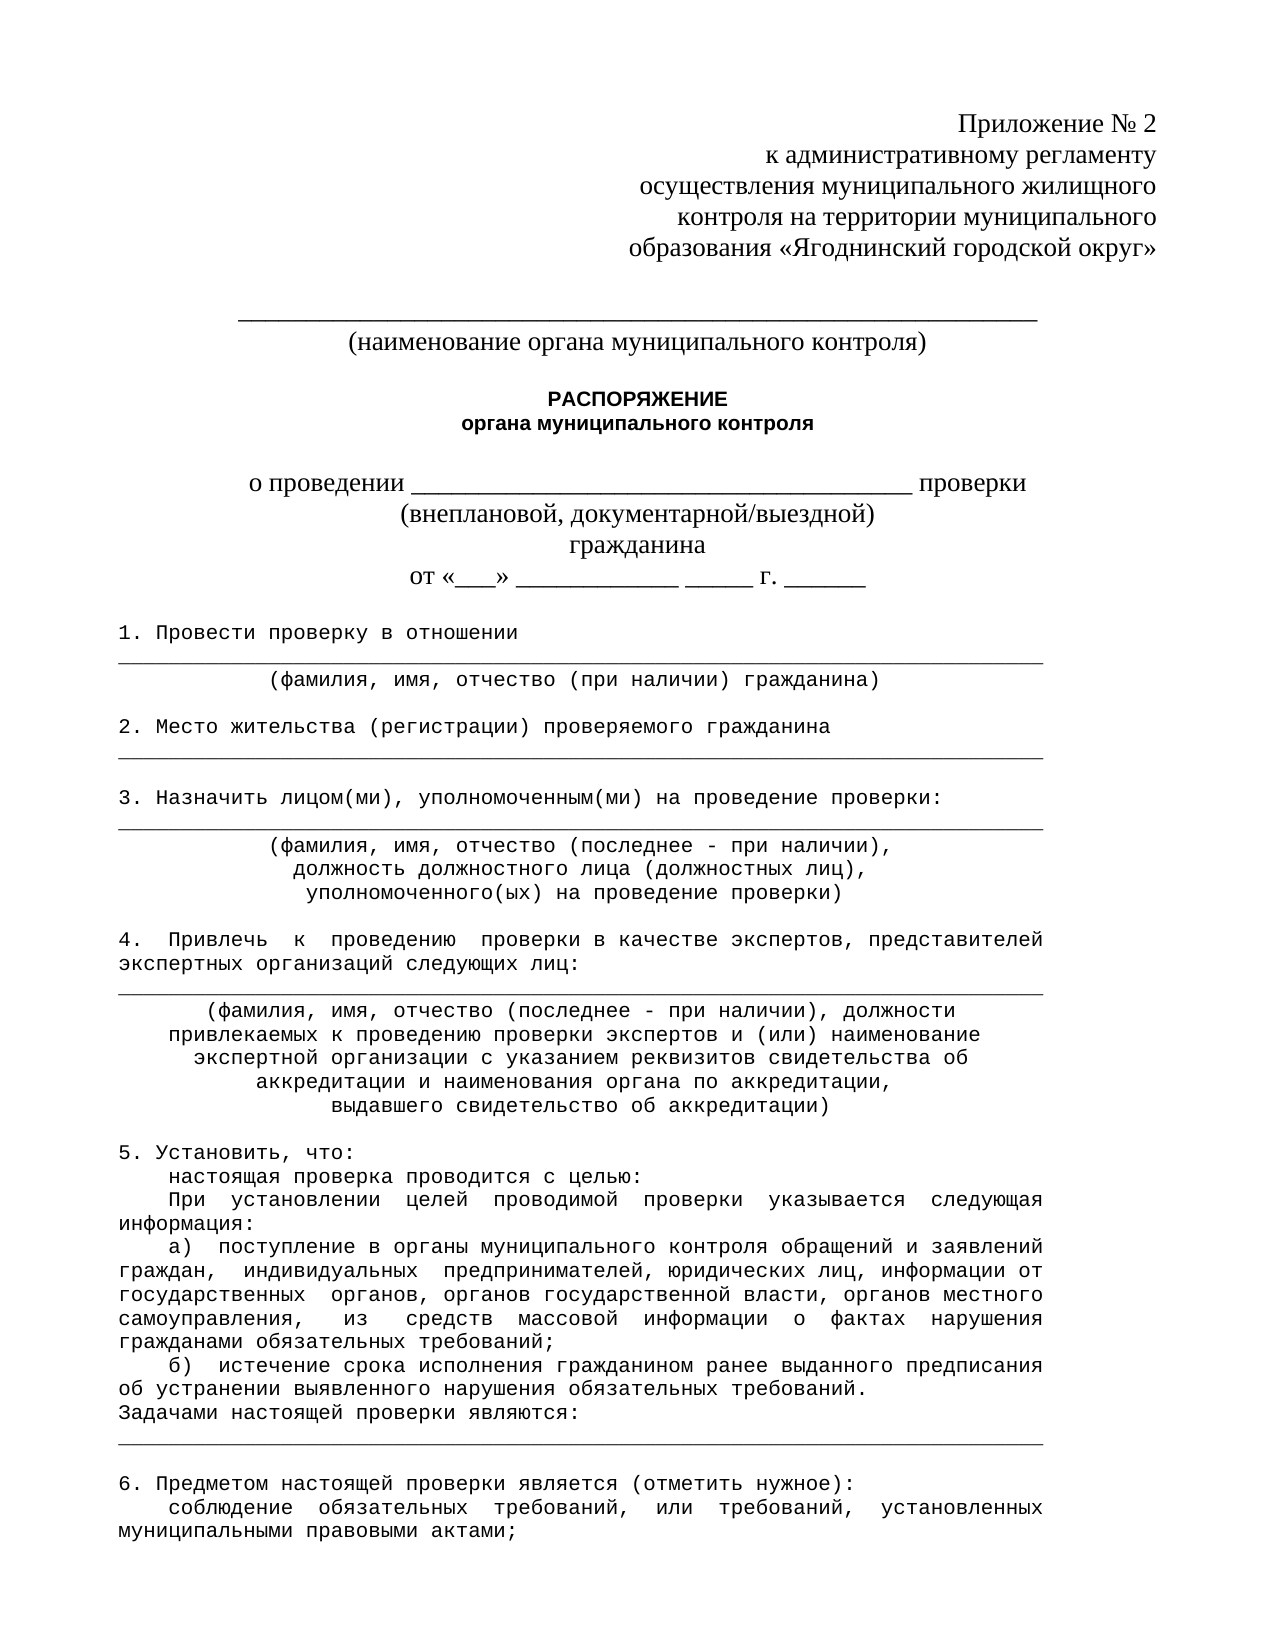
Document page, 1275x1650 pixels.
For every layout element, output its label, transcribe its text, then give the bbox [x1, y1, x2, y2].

text б) истечение срока исполнения гражданином ранее выданного предписания [118, 1355, 1157, 1378]
text от «___» ____________ _____ г. ______ [118, 559, 1157, 591]
text самоуправления, из средств массовой информации о фактах нарушения [118, 1307, 1157, 1331]
text гражданина [118, 528, 1157, 559]
text 1. Провести проверку в отношении [118, 622, 1157, 645]
text (внеплановой, документарной/выездной) [118, 497, 1157, 528]
text (наименование органа муниципального контроля) [118, 325, 1157, 356]
text (фамилия, имя, отчество (при наличии) гражданина) [118, 669, 1157, 693]
text 2. Место жительства (регистрации) проверяемого гражданина [118, 716, 1157, 740]
text информация: [118, 1213, 1157, 1237]
text __________________________________________________________________________ [118, 811, 1157, 834]
text Задачами настоящей проверки являются: [118, 1402, 1157, 1426]
text 4. Привлечь к проведению проверки в качестве экспертов, представителей [118, 929, 1157, 953]
text 5. Установить, что: [118, 1142, 1157, 1166]
text экспертных организаций следующих лиц: [118, 953, 1157, 976]
text муниципальными правовыми актами; [118, 1520, 1157, 1544]
text контроля на территории муниципального [118, 200, 1157, 231]
text настоящая проверка проводится с целью: [118, 1166, 1157, 1189]
text __________________________________________________________________________ [118, 976, 1157, 1000]
text об устранении выявленного нарушения обязательных требований. [118, 1378, 1157, 1402]
text а) поступление в органы муниципального контроля обращений и заявлений [118, 1237, 1157, 1260]
text ___________________________________________________________ [118, 293, 1157, 325]
text экспертной организации с указанием реквизитов свидетельства об [118, 1047, 1157, 1071]
text __________________________________________________________________________ [118, 1426, 1157, 1449]
text 3. Назначить лицом(ми), уполномоченным(ми) на проведение проверки: [118, 787, 1157, 811]
text уполномоченного(ых) на проведение проверки) [118, 882, 1157, 906]
text выдавшего свидетельство об аккредитации) [118, 1095, 1157, 1118]
text 6. Предметом настоящей проверки является (отметить нужное): [118, 1473, 1157, 1497]
title РАСПОРЯЖЕНИЕ [118, 387, 1157, 411]
text образования «Ягоднинский городской округ» [118, 231, 1157, 262]
text граждан, индивидуальных предпринимателей, юридических лиц, информации от [118, 1260, 1157, 1284]
text (фамилия, имя, отчество (последнее - при наличии), должности [118, 1000, 1157, 1024]
text Приложение № 2 [118, 107, 1157, 138]
text гражданами обязательных требований; [118, 1331, 1157, 1355]
text аккредитации и наименования органа по аккредитации, [118, 1071, 1157, 1095]
title органа муниципального контроля [118, 411, 1157, 435]
text соблюдение обязательных требований, или требований, установленных [118, 1497, 1157, 1520]
text должность должностного лица (должностных лиц), [118, 858, 1157, 882]
text При установлении целей проводимой проверки указывается следующая [118, 1189, 1157, 1213]
text __________________________________________________________________________ [118, 645, 1157, 669]
text __________________________________________________________________________ [118, 740, 1157, 764]
text о проведении _____________________________________ проверки [118, 466, 1157, 497]
text к административному регламенту [118, 138, 1157, 169]
text осуществления муниципального жилищного [118, 169, 1157, 200]
text привлекаемых к проведению проверки экспертов и (или) наименование [118, 1024, 1157, 1047]
text государственных органов, органов государственной власти, органов местного [118, 1284, 1157, 1307]
text (фамилия, имя, отчество (последнее - при наличии), [118, 834, 1157, 858]
